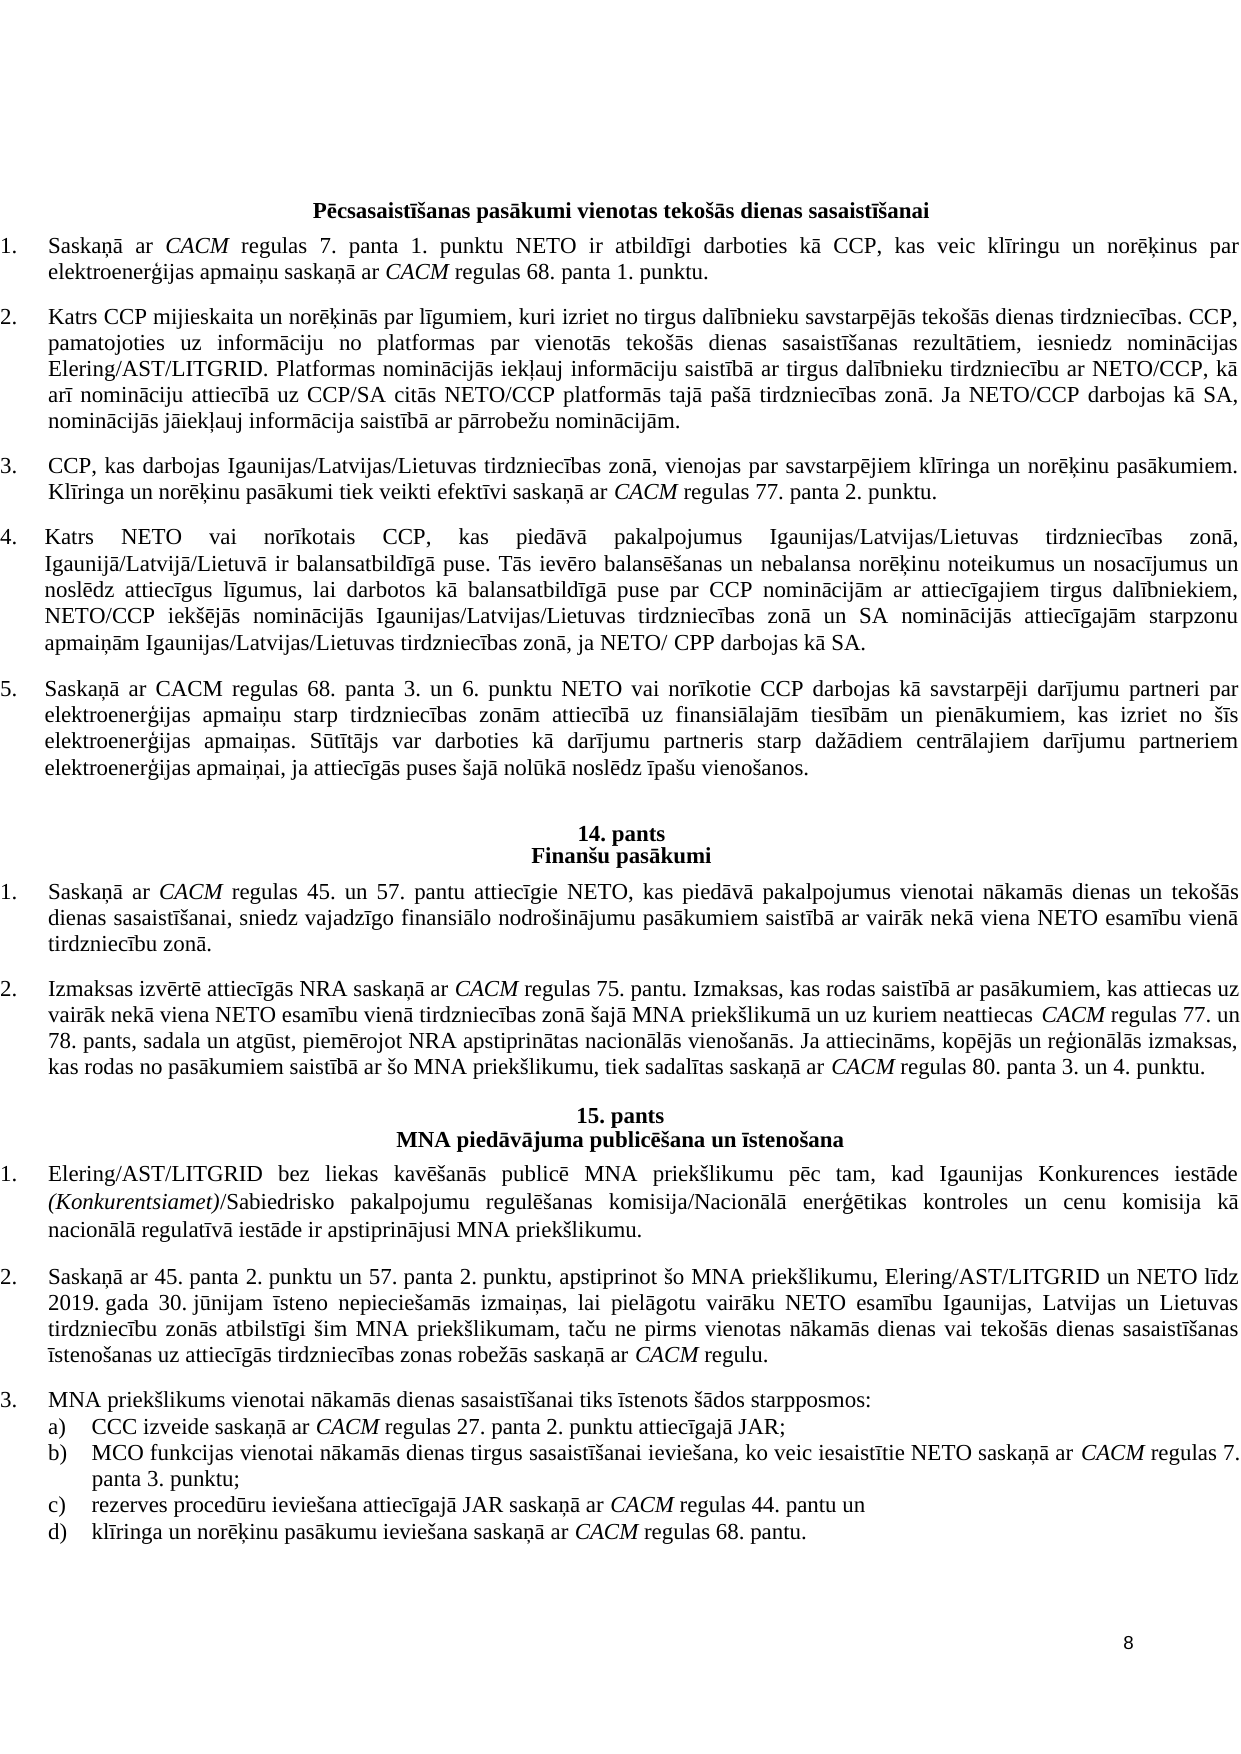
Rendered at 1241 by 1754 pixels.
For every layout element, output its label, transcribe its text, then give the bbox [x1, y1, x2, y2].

list Saskaņā ar CACM regulas 45. un 57. pantu attiecīgie NETO, kas piedāvā pakalpojumus vienotai nākamās dienas un tekošās dienas sasaistīšanai, sniedz vajadzīgo finansiālo nodrošinājumu pasākumiem saistībā ar vairāk nekā viena NETO esamību vienā tirdzniecību zonā. [0, 878, 1240, 956]
list Katrs NETO vai norīkotais CCP, kas piedāvā pakalpojumus Igaunijas/Latvijas/Lietuvas tirdzniecības zonā, Igaunijā/Latvijā/Lietuvā ir balansatbildīgā puse. Tās ievēro balansēšanas un nebalansa norēķinu noteikumus un nosacījumus un noslēdz attiecīgus līgumus, lai darbotos kā balansatbildīgā puse par CCP nominācijām ar attiecīgajiem tirgus dalībniekiem, NETO/CCP iekšējās nominācijās Igaunijas/Latvijas/Lietuvas tirdzniecības zonā un SA nominācijās attiecīgajām starpzonu apmaiņām Igaunijas/Latvijas/Lietuvas tirdzniecības zonā, ja NETO/ CPP darbojas kā SA. [0, 523, 1240, 656]
list rezerves procedūru ieviešana attiecīgajā JAR saskaņā ar CACM regulas 44. pantu un [48, 1492, 1240, 1518]
text Pēcsasaistīšanas pasākumi vienotas tekošās dienas sasaistīšanai [2, 200, 1240, 223]
list Izmaksas izvērtē attiecīgās NRA saskaņā ar CACM regulas 75. pantu. Izmaksas, kas rodas saistībā ar pasākumiem, kas attiecas uz vairāk nekā viena NETO esamību vienā tirdzniecības zonā šajā MNA priekšlikumā un uz kuriem neattiecas CACM regulas 77. un 78. pants, sadala un atgūst, piemērojot NRA apstiprinātas nacionālās vienošanās. Ja attiecināms, kopējās un reģionālās izmaksas, kas rodas no pasākumiem saistībā ar šo MNA priekšlikumu, tiek sadalītas saskaņā ar CACM regulas 80. panta 3. un 4. punktu. [0, 975, 1240, 1079]
subtitle 14. pants [2, 823, 1240, 846]
text MNA piedāvājuma publicēšana un īstenošana [0, 1129, 1240, 1152]
list Saskaņā ar 45. panta 2. punktu un 57. panta 2. punktu, apstiprinot šo MNA priekšlikumu, Elering/AST/LITGRID un NETO līdz 2019. gada 30. jūnijam īsteno nepieciešamās izmaiņas, lai pielāgotu vairāku NETO esamību Igaunijas, Latvijas un Lietuvas tirdzniecību zonās atbilstīgi šim MNA priekšlikumam, taču ne pirms vienotas nākamās dienas vai tekošās dienas sasaistīšanas īstenošanas uz attiecīgās tirdzniecības zonas robežās saskaņā ar CACM regulu. [0, 1264, 1240, 1368]
list CCP, kas darbojas Igaunijas/Latvijas/Lietuvas tirdzniecības zonā, vienojas par savstarpējiem klīringa un norēķinu pasākumiem. Klīringa un norēķinu pasākumi tiek veikti efektīvi saskaņā ar CACM regulas 77. panta 2. punktu. [0, 452, 1240, 504]
subtitle 15. pants [0, 1105, 1240, 1128]
list Saskaņā ar CACM regulas 7. panta 1. punktu NETO ir atbildīgi darboties kā CCP, kas veic klīringu un norēķinus par elektroenerģijas apmaiņu saskaņā ar CACM regulas 68. panta 1. punktu. [0, 233, 1240, 285]
list klīringa un norēķinu pasākumu ieviešana saskaņā ar CACM regulas 68. pantu. [48, 1518, 1240, 1544]
list Saskaņā ar CACM regulas 68. panta 3. un 6. punktu NETO vai norīkotie CCP darbojas kā savstarpēji darījumu partneri par elektroenerģijas apmaiņu starp tirdzniecības zonām attiecībā uz finansiālajām tiesībām un pienākumiem, kas izriet no šīs elektroenerģijas apmaiņas. Sūtītājs var darboties kā darījumu partneris starp dažādiem centrālajiem darījumu partneriem elektroenerģijas apmaiņai, ja attiecīgās puses šajā nolūkā noslēdz īpašu vienošanos. [0, 675, 1240, 781]
list Elering/AST/LITGRID bez liekas kavēšanās publicē MNA priekšlikumu pēc tam, kad Igaunijas Konkurences iestāde (Konkurentsiamet)/Sabiedrisko pakalpojumu regulēšanas komisija/Nacionālā enerģētikas kontroles un cenu komisija kā nacionālā regulatīvā iestāde ir apstiprinājusi MNA priekšlikumu. [0, 1159, 1240, 1243]
list CCC izveide saskaņā ar CACM regulas 27. panta 2. punktu attiecīgajā JAR; [48, 1413, 1240, 1439]
list Katrs CCP mijieskaita un norēķinās par līgumiem, kuri izriet no tirgus dalībnieku savstarpējās tekošās dienas tirdzniecības. CCP, pamatojoties uz informāciju no platformas par vienotās tekošās dienas sasaistīšanas rezultātiem, iesniedz nominācijas Elering/AST/LITGRID. Platformas nominācijās iekļauj informāciju saistībā ar tirgus dalībnieku tirdzniecību ar NETO/CCP, kā arī nomināciju attiecībā uz CCP/SA citās NETO/CCP platformās tajā pašā tirdzniecības zonā. Ja NETO/CCP darbojas kā SA, nominācijās jāiekļauj informācija saistībā ar pārrobežu nominācijām. [0, 303, 1240, 434]
list MNA priekšlikums vienotai nākamās dienas sasaistīšanai tiks īstenots šādos starpposmos: [0, 1386, 1240, 1413]
subtitle Finanšu pasākumi [2, 846, 1240, 868]
list MCO funkcijas vienotai nākamās dienas tirgus sasaistīšanai ieviešana, ko veic iesaistītie NETO saskaņā ar CACM regulas 7. panta 3. punktu; [48, 1439, 1240, 1492]
